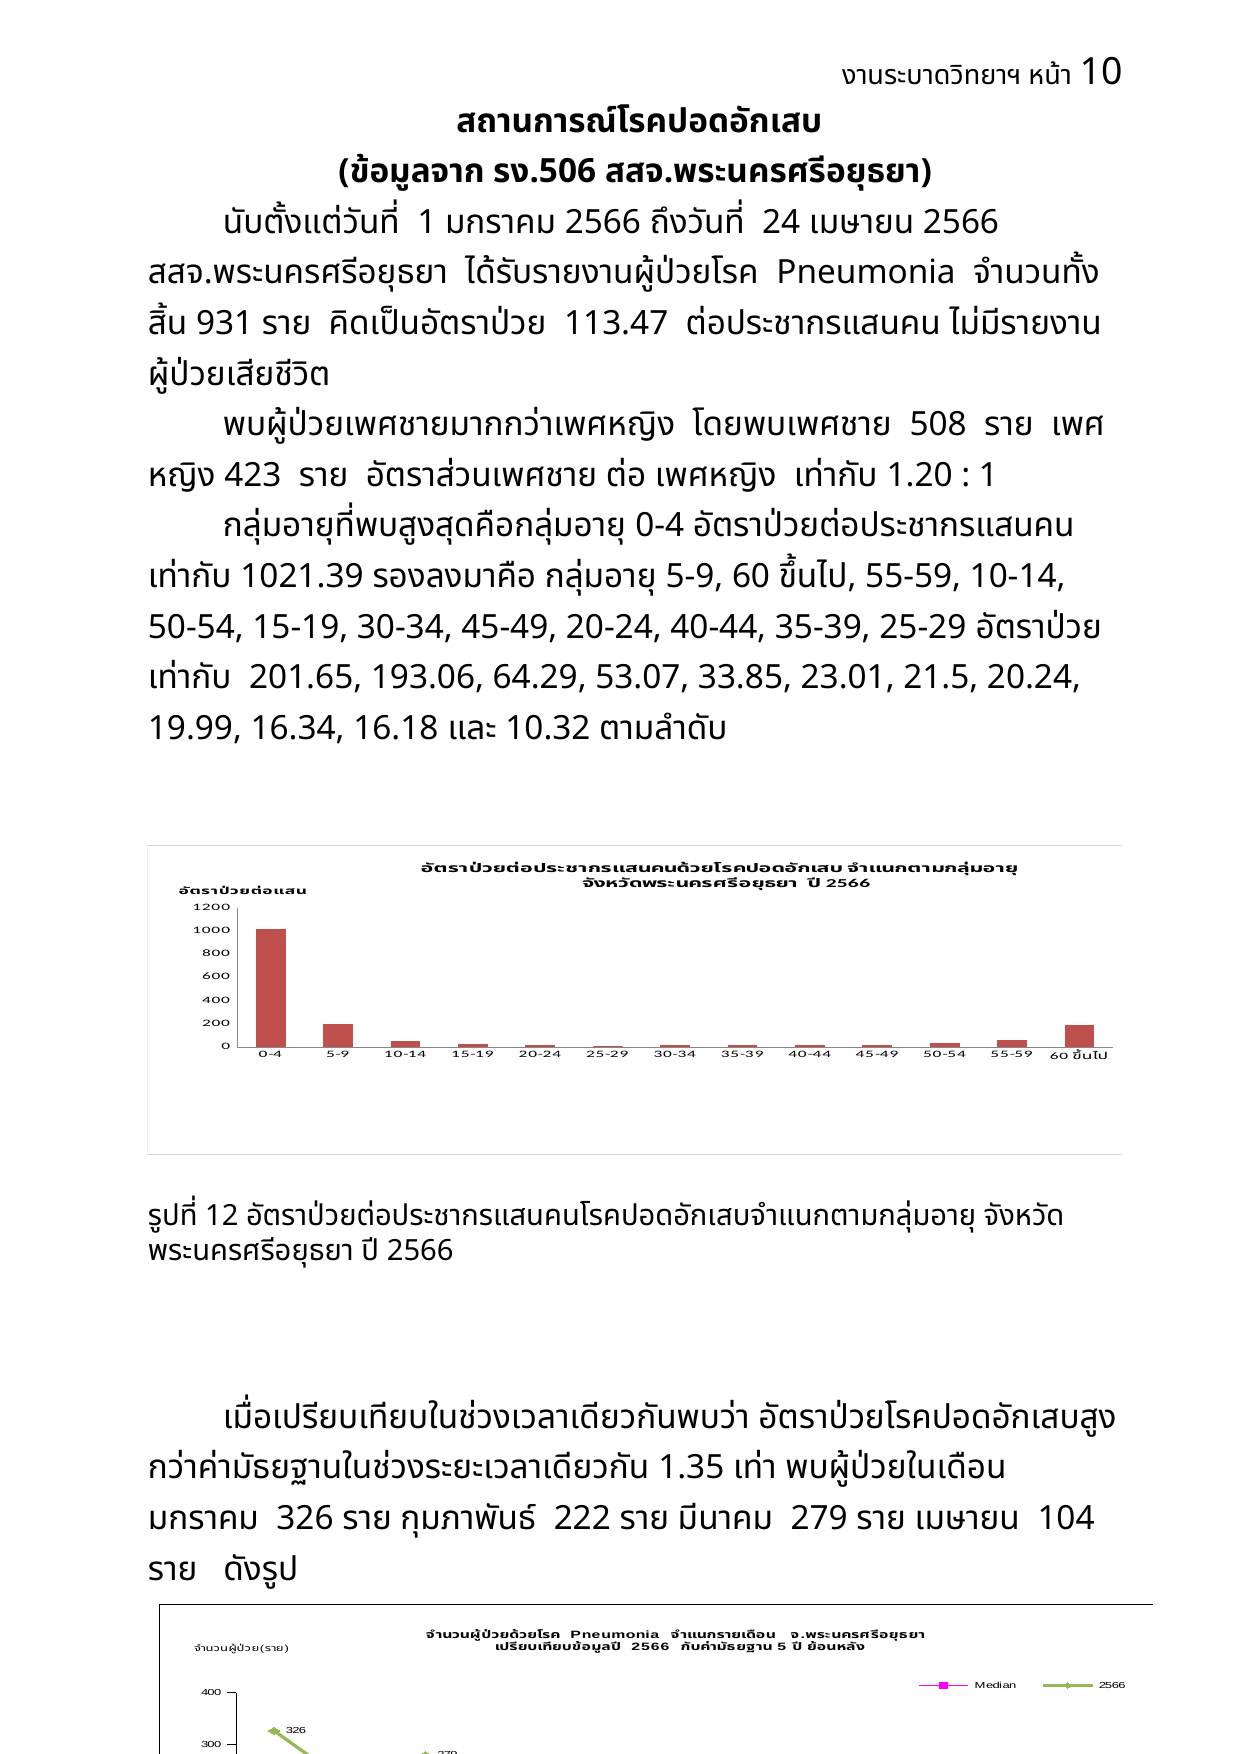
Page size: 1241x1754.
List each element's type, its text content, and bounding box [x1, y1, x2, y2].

text พบผู้ป่วยเพศชายมากกว่าเพศหญิง โดยพบเพศชาย 508 ราย เพศหญิง 423 ราย อัตราส่วนเพศชาย ต่อ เพศหญิง เท่ากับ 1.20 : 1 [148, 400, 1122, 501]
title สถานการณ์โรคปอดอักเสบ [148, 97, 1122, 147]
text นับตั้งแต่วันที่ 1 มกราคม 2566 ถึงวันที่ 24 เมษายน 2566 สสจ.พระนครศรีอยุธยา ได้รับรายงานผู้ป่วยโรค Pneumonia จำนวนทั้งสิ้น 931 ราย คิดเป็นอัตราป่วย 113.47 ต่อประชากรแสนคน ไม่มีรายงานผู้ป่วยเสียชีวิต [148, 198, 1122, 400]
title (ข้อมูลจาก รง.506 สสจ.พระนครศรีอยุธยา) [148, 147, 1122, 198]
text เมื่อเปรียบเทียบในช่วงเวลาเดียวกันพบว่า อัตราป่วยโรคปอดอักเสบสูงกว่าค่ามัธยฐานในช่วงระยะเวลาเดียวกัน 1.35 เท่า พบผู้ป่วยในเดือน มกราคม 326 ราย กุมภาพันธ์ 222 ราย มีนาคม 279 ราย เมษายน 104 ราย ดังรูป [148, 1393, 1122, 1595]
text รูปที่ 12 อัตราป่วยต่อประชากรแสนคนโรคปอดอักเสบจำแนกตามกลุ่มอายุ จังหวัดพระนครศรีอยุธยา ปี 2566 [148, 1194, 1122, 1274]
text กลุ่มอายุที่พบสูงสุดคือกลุ่มอายุ 0-4 อัตราป่วยต่อประชากรแสนคนเท่ากับ 1021.39 รองลงมาคือ กลุ่มอายุ 5-9, 60 ขึ้นไป, 55-59, 10-14, 50-54, 15-19, 30-34, 45-49, 20-24, 40-44, 35-39, 25-29 อัตราป่วยเท่ากับ 201.65, 193.06, 64.29, 53.07, 33.85, 23.01, 21.5, 20.24, 19.99, 16.34, 16.18 และ 10.32 ตามลำดับ [148, 501, 1122, 754]
